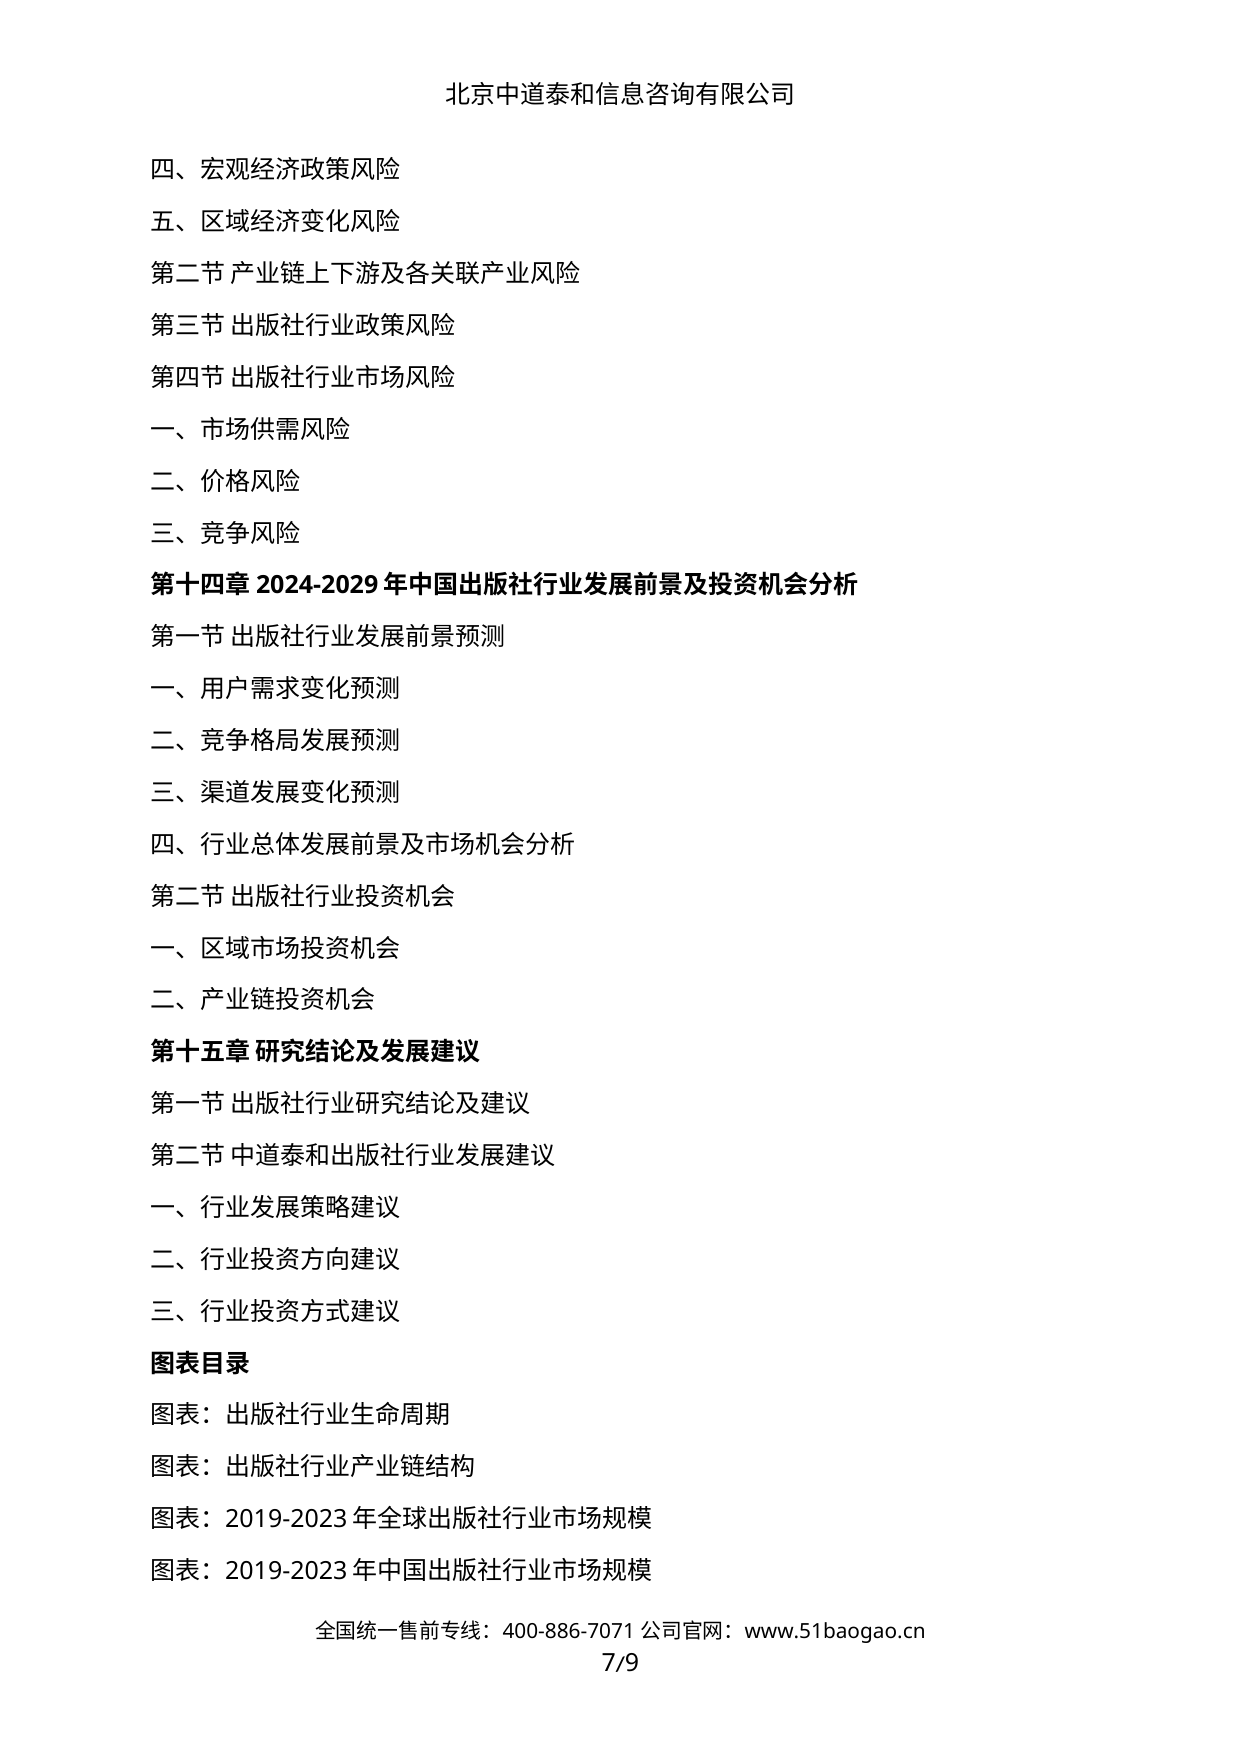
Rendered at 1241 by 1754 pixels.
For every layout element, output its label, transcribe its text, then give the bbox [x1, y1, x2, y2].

text 图表：2019-2023年全球出版社行业市场规模 [150, 1499, 1090, 1535]
text 第二节 产业链上下游及各关联产业风险 [150, 254, 1090, 290]
text 第二节 中道泰和出版社行业发展建议 [150, 1136, 1090, 1172]
text 二、竞争格局发展预测 [150, 721, 1090, 757]
text 二、价格风险 [150, 461, 1090, 497]
text 第一节 出版社行业研究结论及建议 [150, 1084, 1090, 1120]
text 一、市场供需风险 [150, 409, 1090, 446]
text 三、渠道发展变化预测 [150, 772, 1090, 809]
text 一、区域市场投资机会 [150, 928, 1090, 964]
text 三、行业投资方式建议 [150, 1291, 1090, 1327]
text 图表：2019-2023年中国出版社行业市场规模 [150, 1551, 1090, 1587]
text 四、行业总体发展前景及市场机会分析 [150, 824, 1090, 861]
text 第四节 出版社行业市场风险 [150, 357, 1090, 394]
text 一、行业发展策略建议 [150, 1187, 1090, 1224]
text 第十四章 2024-2029年中国出版社行业发展前景及投资机会分析 [150, 565, 1090, 601]
text 一、用户需求变化预测 [150, 669, 1090, 705]
text 五、区域经济变化风险 [150, 202, 1090, 238]
text 第二节 出版社行业投资机会 [150, 876, 1090, 912]
text 二、产业链投资机会 [150, 980, 1090, 1016]
text 二、行业投资方向建议 [150, 1239, 1090, 1276]
text 第三节 出版社行业政策风险 [150, 306, 1090, 342]
text 三、竞争风险 [150, 513, 1090, 549]
text 图表：出版社行业生命周期 [150, 1395, 1090, 1431]
text 图表：出版社行业产业链结构 [150, 1447, 1090, 1483]
text 图表目录 [150, 1343, 1090, 1379]
text 四、宏观经济政策风险 [150, 150, 1090, 186]
text 第一节 出版社行业发展前景预测 [150, 617, 1090, 653]
text 第十五章 研究结论及发展建议 [150, 1032, 1090, 1068]
